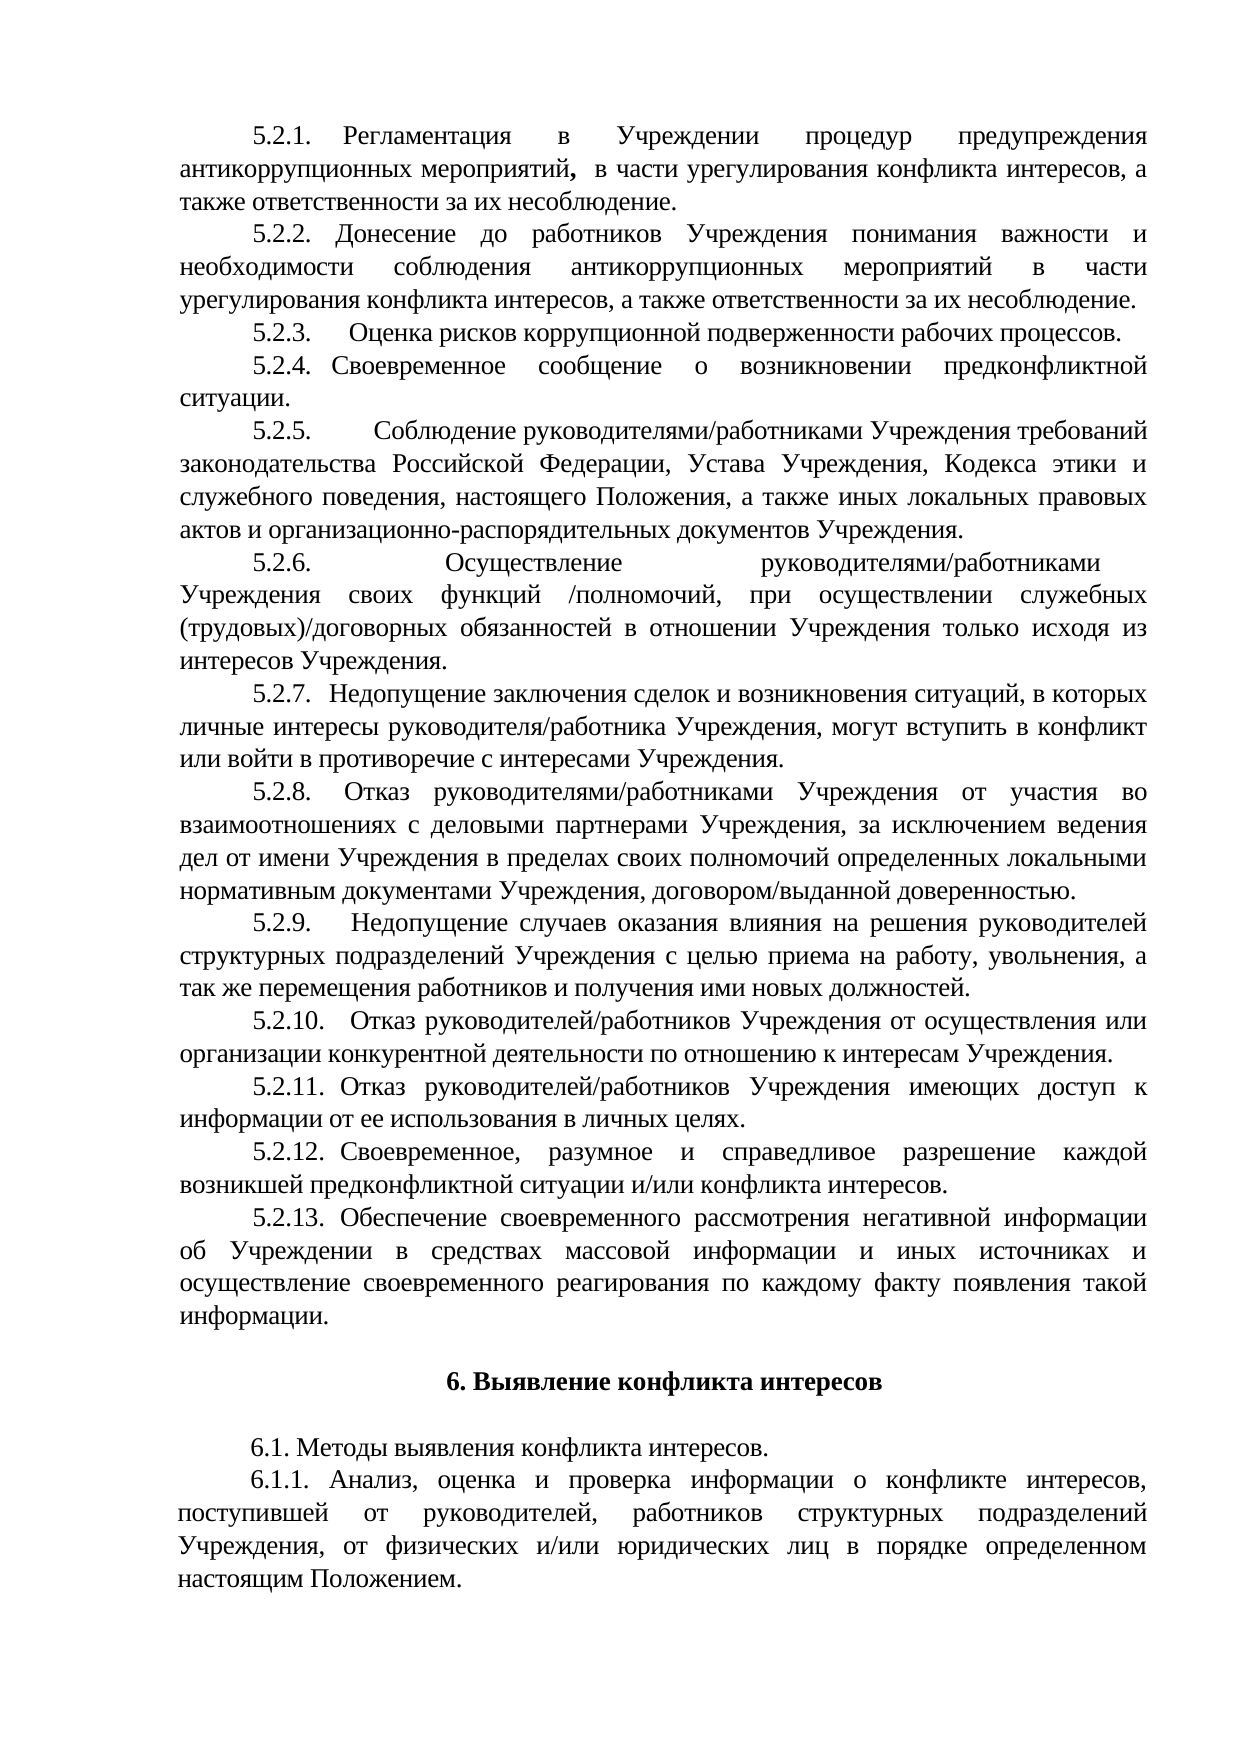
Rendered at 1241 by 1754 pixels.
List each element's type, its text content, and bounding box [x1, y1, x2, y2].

list Недопущение случаев оказания влияния на решения руководителей структурных подразделений Учреждения с целью приема на работу, увольнения, а так же перемещения работников и получения ими новых должностей. [179, 906, 1147, 1003]
list Донесение до работников Учреждения понимания важности и необходимости соблюдения антикоррупционных мероприятий в части урегулирования конфликта интересов, а также ответственности за их несоблюдение. [179, 217, 1147, 315]
list Обеспечение своевременного рассмотрения негативной информации об Учреждении в средствах массовой информации и иных источниках и осуществление своевременного реагирования по каждому факту появления такой информации. [179, 1200, 1147, 1331]
list Своевременное, разумное и справедливое разрешение каждой возникшей предконфликтной ситуации и/или конфликта интересов. [179, 1134, 1147, 1200]
list Недопущение заключения сделок и возникновения ситуаций, в которых личные интересы руководителя/работника Учреждения, могут вступить в конфликт или войти в противоречие с интересами Учреждения. [179, 676, 1147, 774]
list Осуществление руководителями/работниками Учреждения своих функций /полномочий, при осуществлении служебных (трудовых)/договорных обязанностей в отношении Учреждения только исходя из интересов Учреждения. [179, 545, 1147, 676]
text 6. Выявление конфликта интересов [177, 1364, 1152, 1397]
list Регламентация в Учреждении процедур предупреждения антикоррупционных мероприятий, в части урегулирования конфликта интересов, а также ответственности за их несоблюдение. [179, 118, 1147, 217]
text 6.1. Методы выявления конфликта интересов. [177, 1430, 1152, 1462]
list Соблюдение руководителями/работниками Учреждения требований законодательства Российской Федерации, Устава Учреждения, Кодекса этики и служебного поведения, настоящего Положения, а также иных локальных правовых актов и организационно-распорядительных документов Учреждения. [179, 413, 1147, 545]
list Своевременное сообщение о возникновении предконфликтной ситуации. [179, 348, 1147, 413]
text 6.1.1. Анализ, оценка и проверка информации о конфликте интересов, поступившей от руководителей, работников структурных подразделений Учреждения, от физических и/или юридических лиц в порядке определенном настоящим Положением. [177, 1462, 1147, 1594]
list Отказ руководителями/работниками Учреждения от участия во взаимоотношениях с деловыми партнерами Учреждения, за исключением ведения дел от имени Учреждения в пределах своих полномочий определенных локальными нормативным документами Учреждения, договором/выданной доверенностью. [179, 774, 1147, 906]
list Отказ руководителей/работников Учреждения имеющих доступ к информации от ее использования в личных целях. [179, 1069, 1147, 1134]
list Оценка рисков коррупционной подверженности рабочих процессов. [179, 315, 1147, 348]
list Отказ руководителей/работников Учреждения от осуществления или организации конкурентной деятельности по отношению к интересам Учреждения. [179, 1003, 1147, 1069]
